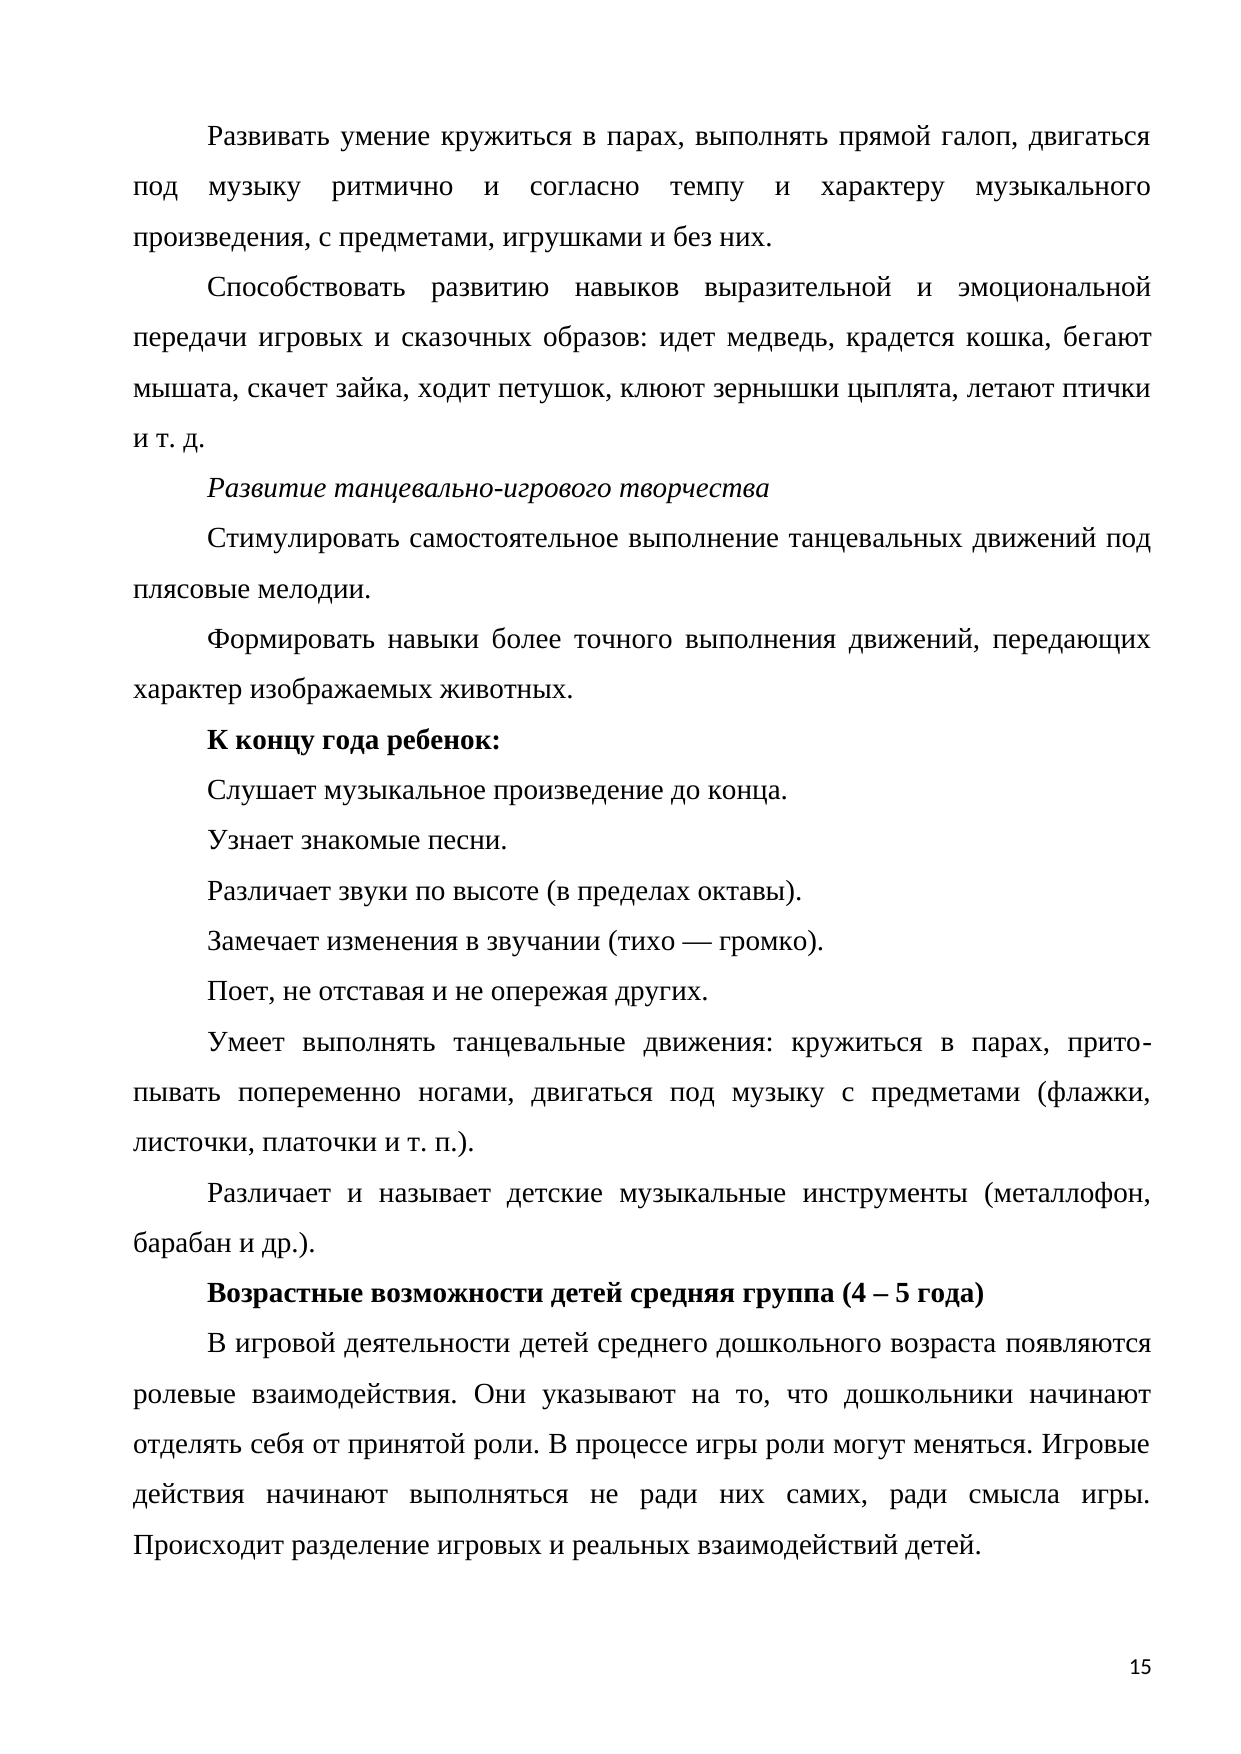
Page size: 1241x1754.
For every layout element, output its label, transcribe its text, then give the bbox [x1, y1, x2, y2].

text Способствовать развитию навыков выразительной и эмоциональной передачи игровых и сказочных образов: идет медведь, крадется кошка, бегают мышата, скачет зайка, ходит петушок, клюют зернышки цыплята, летают птички и т. д. [133, 269, 1152, 453]
text Различает звуки по высоте (в пределах октавы). [133, 873, 1152, 906]
text К концу года ребенок: [133, 722, 1152, 755]
text Слушает музыкальное произведение до конца. [133, 772, 1152, 806]
text Умеет выполнять танцевальные движения: кружиться в парах, притопывать попеременно ногами, двигаться под музыку с предметами (флажки, листочки, платочки и т. п.). [133, 1024, 1152, 1158]
text Возрастные возможности детей средняя группа (4 – 5 года) [133, 1275, 1152, 1309]
text Различает и называет детские музыкальные инструменты (металлофон, барабан и др.). [133, 1175, 1152, 1258]
text Стимулировать самостоятельное выполнение танцевальных движений под плясовые мелодии. [133, 521, 1152, 604]
text Развивать умение кружиться в парах, выполнять прямой галоп, двигаться под музыку ритмично и согласно темпу и характеру музыкального произведения, с предметами, игрушками и без них. [133, 118, 1152, 252]
text Развитие танцевально-игрового творчества [133, 470, 1152, 504]
text Поет, не отставая и не опережая других. [133, 973, 1152, 1007]
text Формировать навыки более точного выполнения движений, передающих характер изображаемых животных. [133, 621, 1152, 705]
text Узнает знакомые песни. [133, 822, 1152, 856]
text Замечает изменения в звучании (тихо — громко). [133, 923, 1152, 957]
text В игровой деятельности детей среднего дошкольного возраста появляются ролевые взаимодействия. Они указывают на то, что дошкольники начинают отделять себя от принятой роли. В процессе игры роли могут меняться. Игровые действия начинают выполняться не ради них самих, ради смысла игры. Происходит разделение игровых и реальных взаимодействий детей. [133, 1326, 1152, 1560]
